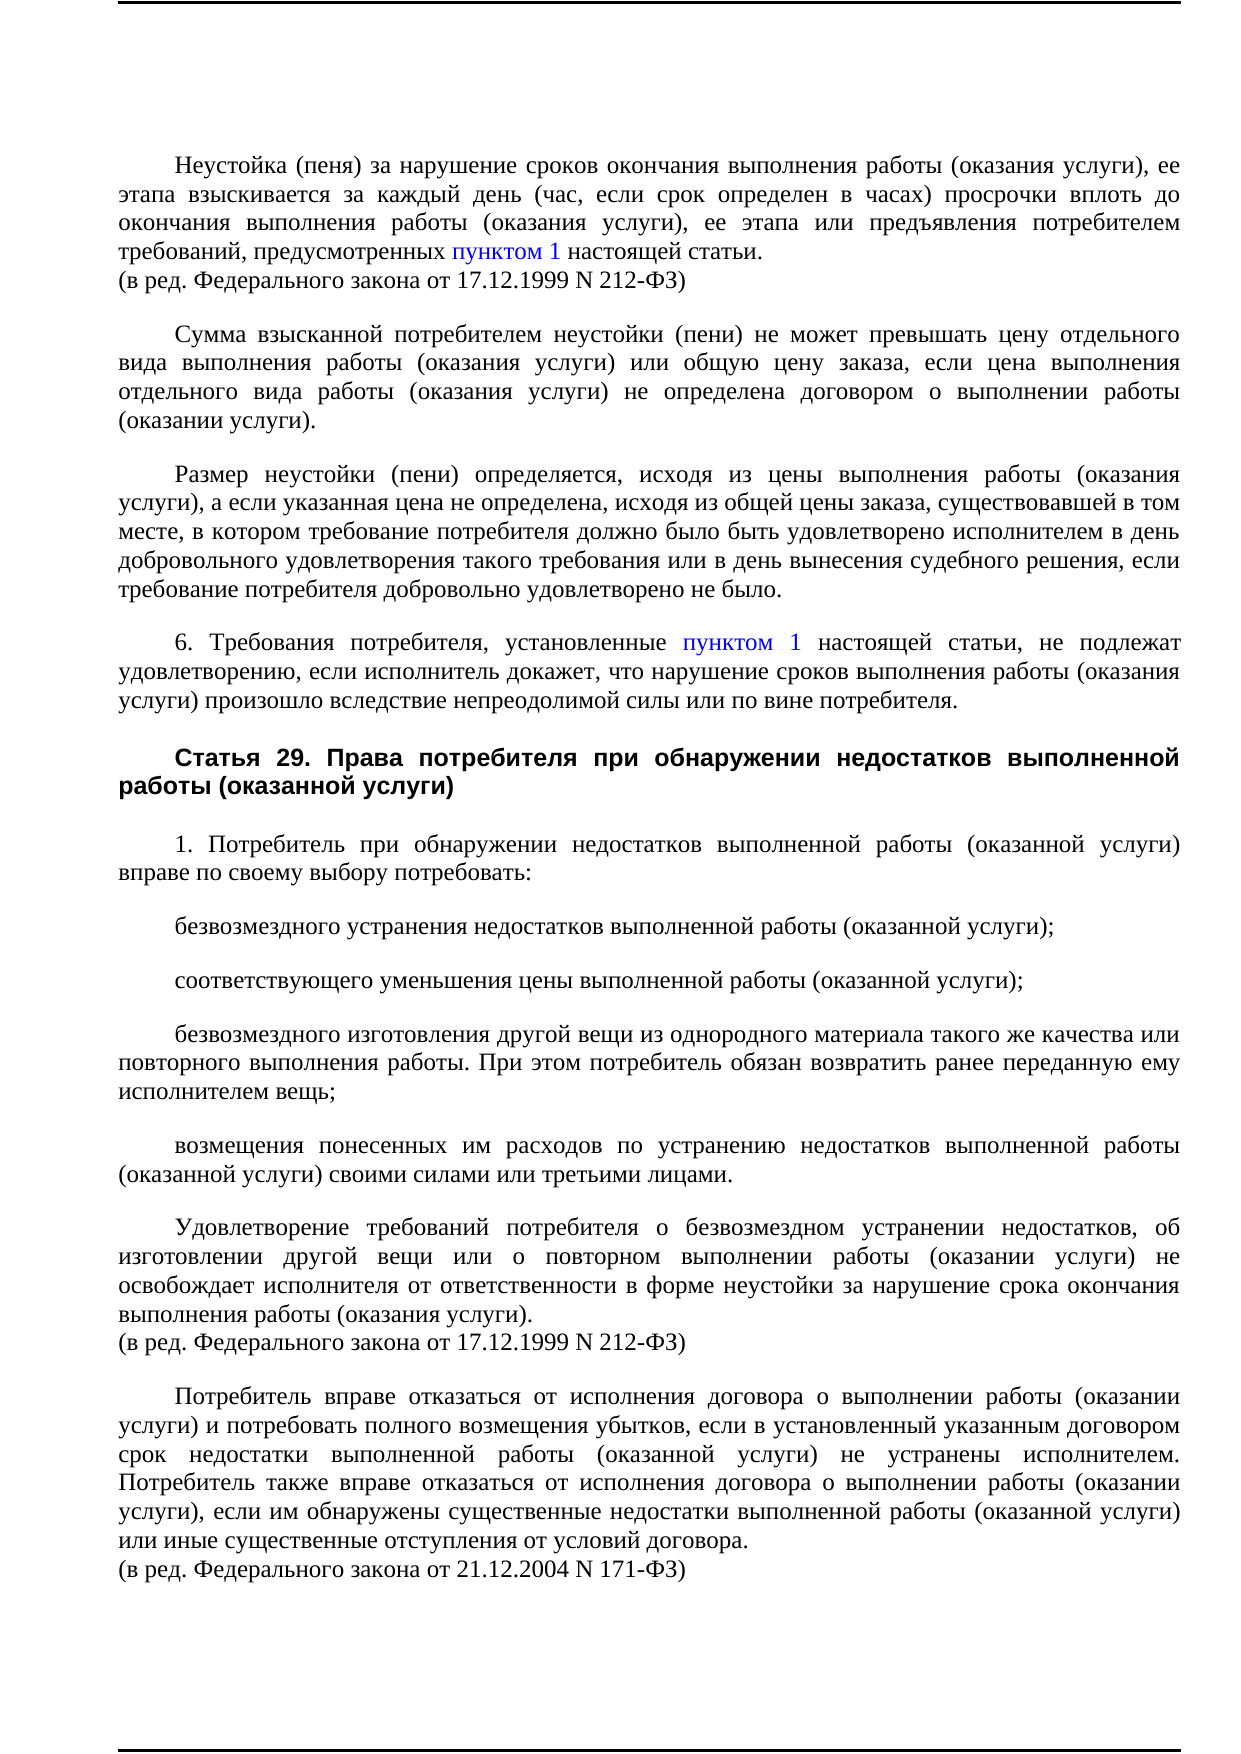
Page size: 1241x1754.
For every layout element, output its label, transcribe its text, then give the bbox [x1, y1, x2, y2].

text Удовлетворение требований потребителя о безвозмездном устранении недостатков, об изготовлении другой вещи или о повторном выполнении работы (оказании услуги) не освобождает исполнителя от ответственности в форме неустойки за нарушение срока окончания выполнения работы (оказания услуги). [118, 1212, 1181, 1327]
text (в ред. Федерального закона от 17.12.1999 N 212-ФЗ) [118, 1327, 1181, 1356]
text безвозмездного устранения недостатков выполненной работы (оказанной услуги); [118, 911, 1181, 940]
title Статья 29. Права потребителя при обнаружении недостатков выполненной работы (оказанной услуги) [118, 742, 1181, 800]
text Потребитель вправе отказаться от исполнения договора о выполнении работы (оказании услуги) и потребовать полного возмещения убытков, если в установленный указанным договором срок недостатки выполненной работы (оказанной услуги) не устранены исполнителем. Потребитель также вправе отказаться от исполнения договора о выполнении работы (оказании услуги), если им обнаружены существенные недостатки выполненной работы (оказанной услуги) или иные существенные отступления от условий договора. [118, 1381, 1181, 1554]
text соответствующего уменьшения цены выполненной работы (оказанной услуги); [118, 965, 1181, 994]
text (в ред. Федерального закона от 21.12.2004 N 171-ФЗ) [118, 1554, 1181, 1582]
text 6. Требования потребителя, установленные пунктом 1 настоящей статьи, не подлежат удовлетворению, если исполнитель докажет, что нарушение сроков выполнения работы (оказания услуги) произошло вследствие непреодолимой силы или по вине потребителя. [118, 627, 1181, 714]
text Сумма взысканной потребителем неустойки (пени) не может превышать цену отдельного вида выполнения работы (оказания услуги) или общую цену заказа, если цена выполнения отдельного вида работы (оказания услуги) не определена договором о выполнении работы (оказании услуги). [118, 319, 1181, 434]
text возмещения понесенных им расходов по устранению недостатков выполненной работы (оказанной услуги) своими силами или третьими лицами. [118, 1130, 1181, 1187]
text безвозмездного изготовления другой вещи из однородного материала такого же качества или повторного выполнения работы. При этом потребитель обязан возвратить ранее переданную ему исполнителем вещь; [118, 1019, 1181, 1105]
text (в ред. Федерального закона от 17.12.1999 N 212-ФЗ) [118, 265, 1181, 294]
text Размер неустойки (пени) определяется, исходя из цены выполнения работы (оказания услуги), а если указанная цена не определена, исходя из общей цены заказа, существовавшей в том месте, в котором требование потребителя должно было быть удовлетворено исполнителем в день добровольного удовлетворения такого требования или в день вынесения судебного решения, если требование потребителя добровольно удовлетворено не было. [118, 459, 1181, 602]
text Неустойка (пеня) за нарушение сроков окончания выполнения работы (оказания услуги), ее этапа взыскивается за каждый день (час, если срок определен в часах) просрочки вплоть до окончания выполнения работы (оказания услуги), ее этапа или предъявления потребителем требований, предусмотренных пунктом 1 настоящей статьи. [118, 150, 1181, 265]
text 1. Потребитель при обнаружении недостатков выполненной работы (оказанной услуги) вправе по своему выбору потребовать: [118, 829, 1181, 886]
